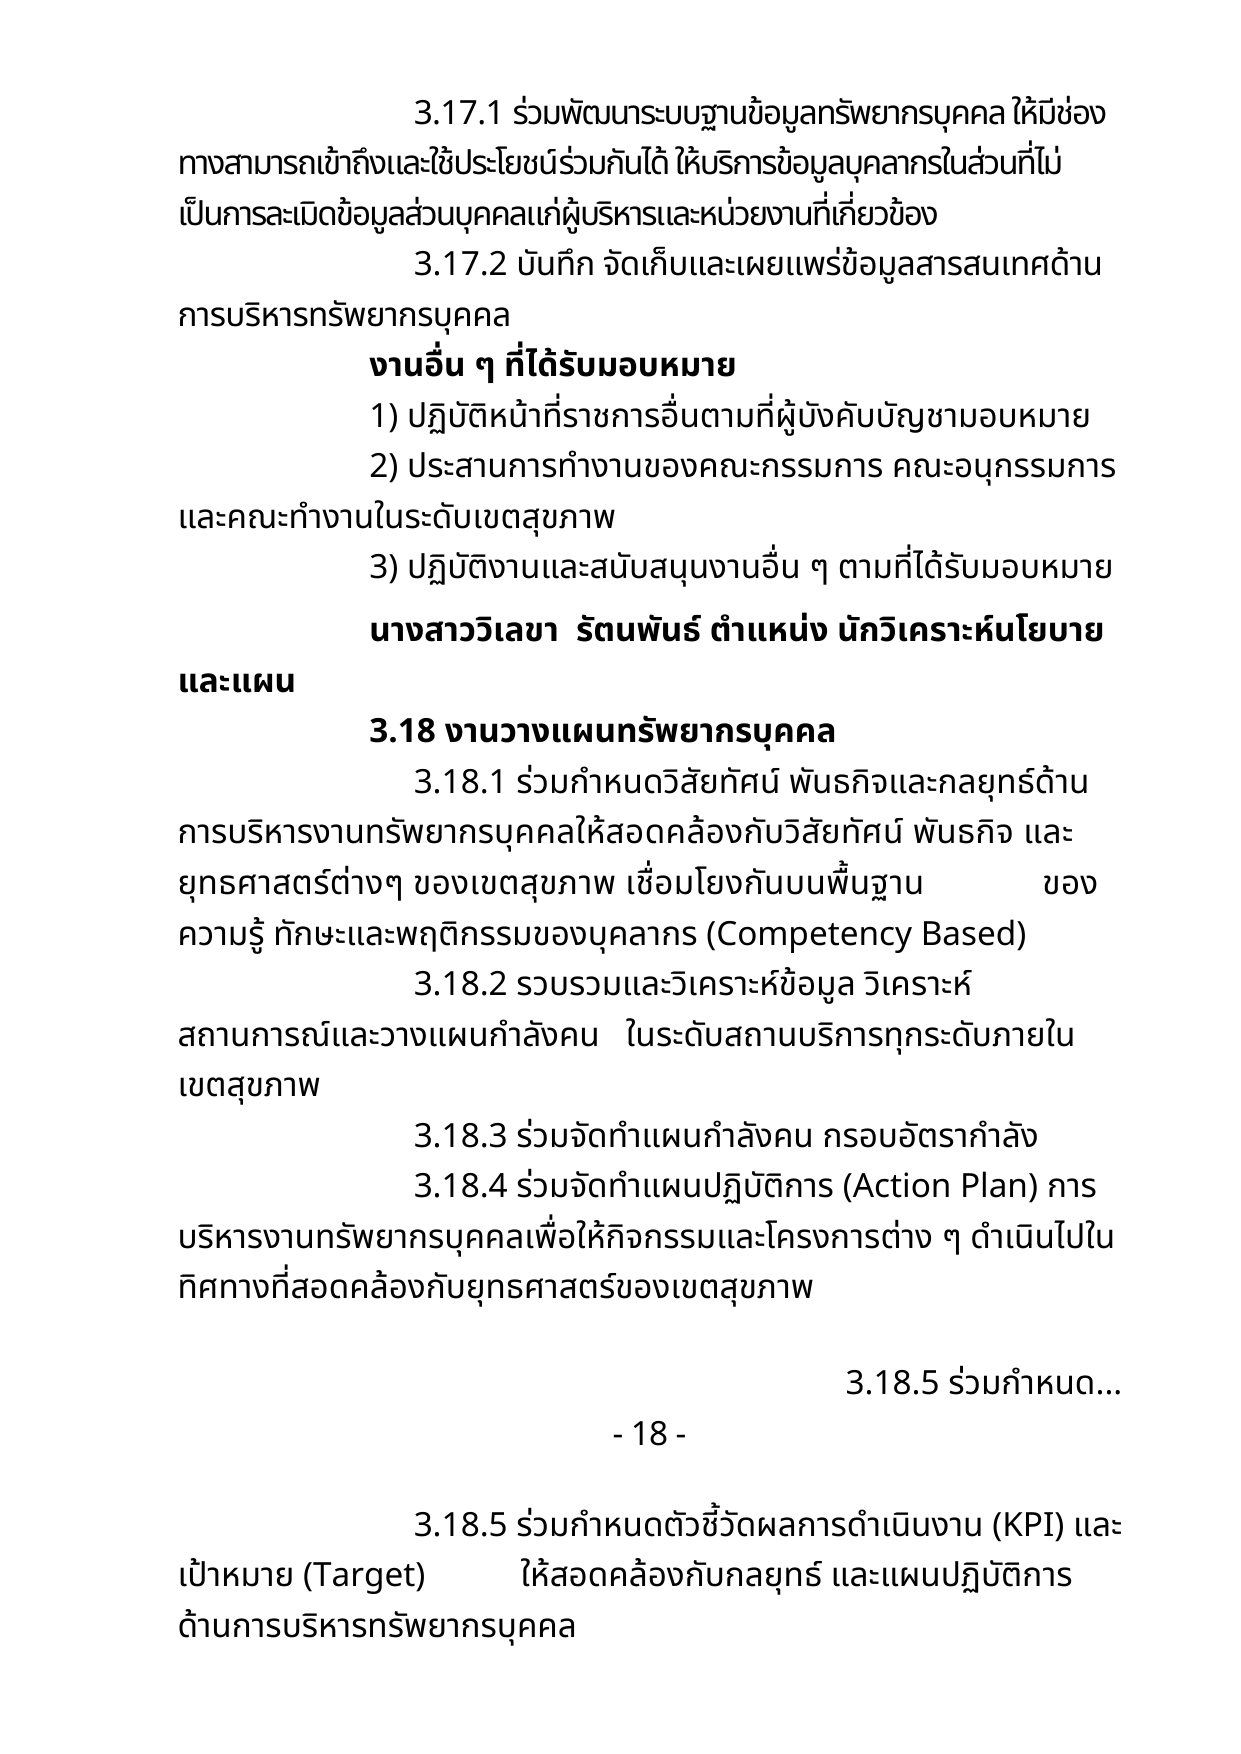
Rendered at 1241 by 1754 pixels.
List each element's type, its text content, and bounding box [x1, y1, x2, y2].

list 3.18.5 ร่วมกำหนดตัวชี้วัดผลการดำเนินงาน (KPI) และเป้าหมาย (Target) ให้สอดคล้องกับกลยุทธ์ และแผนปฏิบัติการ ด้านการบริหารทรัพยากรบุคคล [177, 1500, 1122, 1652]
list 3.18.4 ร่วมจัดทำแผนปฏิบัติการ (Action Plan) การบริหารงานทรัพยากรบุคคลเพื่อให้กิจกรรมและโครงการต่าง ๆ ดำเนินไปในทิศทางที่สอดคล้องกับยุทธศาสตร์ของเขตสุขภาพ [177, 1162, 1122, 1313]
list นางสาววิเลขา รัตนพันธ์ ตำแหน่ง นักวิเคราะห์นโยบายและแผน [177, 606, 1122, 707]
list 3.17.2 บันทึก จัดเก็บและเผยแพร่ข้อมูลสารสนเทศด้านการบริหารทรัพยากรบุคคล [177, 240, 1122, 341]
list 3.18 งานวางแผนทรัพยากรบุคคล [177, 707, 1122, 758]
list 3.18.5 ร่วมกำหนด... [177, 1359, 1122, 1409]
list 3.18.2 รวบรวมและวิเคราะห์ข้อมูล วิเคราะห์สถานการณ์และวางแผนกำลังคน ในระดับสถานบริการทุกระดับภายในเขตสุขภาพ [177, 960, 1122, 1111]
text 3.18.1 ร่วมกำหนดวิสัยทัศน์ พันธกิจและกลยุทธ์ด้านการบริหารงานทรัพยากรบุคคลให้สอดคล้องกับวิสัยทัศน์ พันธกิจ และยุทธศาสตร์ต่างๆ ของเขตสุขภาพ เชื่อมโยงกันบนพื้นฐาน ของความรู้ ทักษะและพฤติกรรมของบุคลากร (Competency Based) [177, 758, 1122, 960]
list - 18 - [177, 1409, 1122, 1455]
text 3) ปฏิบัติงานและสนับสนุนงานอื่น ๆ ตามที่ได้รับมอบหมาย [177, 543, 1122, 594]
list 3.17.1 ร่วมพัฒนาระบบฐานข้อมูลทรัพยากรบุคคล ให้มีช่องทางสามารถเข้าถึงและใช้ประโยชน์ร่วมกันได้ ให้บริการข้อมูลบุคลากรในส่วนที่ไม่เป็นการละเมิดข้อมูลส่วนบุคคลแก่ผู้บริหารและหน่วยงานที่เกี่ยวข้อง [177, 89, 1122, 240]
text 1) ปฏิบัติหน้าที่ราชการอื่นตามที่ผู้บังคับบัญชามอบหมาย [177, 392, 1122, 442]
list 3.18.3 ร่วมจัดทำแผนกำลังคน กรอบอัตรากำลัง [177, 1111, 1122, 1162]
list งานอื่น ๆ ที่ได้รับมอบหมาย [177, 341, 1122, 392]
text 2) ประสานการทำงานของคณะกรรมการ คณะอนุกรรมการ และคณะทำงานในระดับเขตสุขภาพ [177, 442, 1122, 543]
